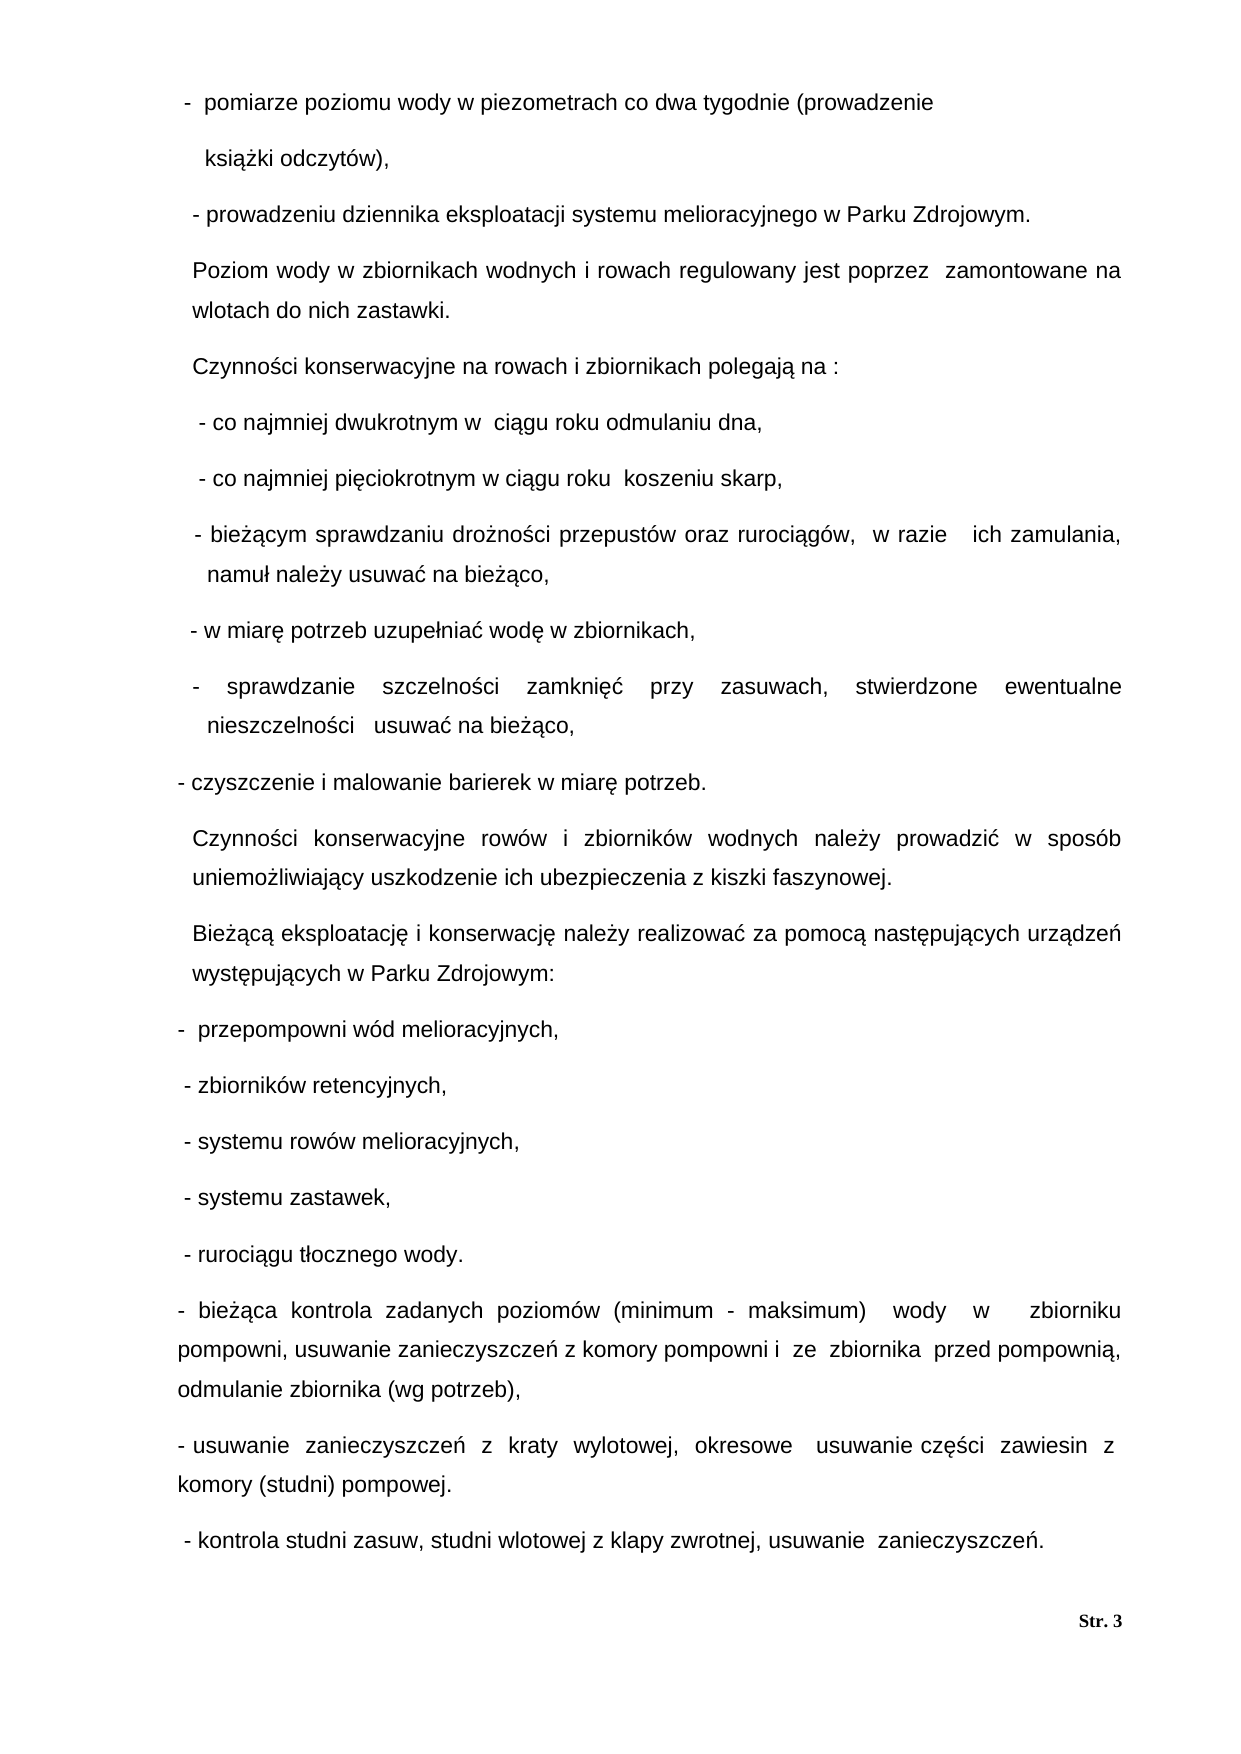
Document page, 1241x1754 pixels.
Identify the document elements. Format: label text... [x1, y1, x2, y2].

text Bieżącą eksploatację i konserwację należy realizować za pomocą następujących urządzeń występujących w Parku Zdrojowym: [192, 920, 1122, 986]
text Czynności konserwacyjne na rowach i zbiornikach polegają na : [192, 353, 1122, 379]
text - bieżącym sprawdzaniu drożności przepustów oraz rurociągów, w razie ich zamulania, namuł należy usuwać na bieżąco, [177, 521, 1122, 587]
text - czyszczenie i malowanie barierek w miarę potrzeb. [177, 768, 1122, 795]
text - co najmniej pięciokrotnym w ciągu roku koszeniu skarp, [192, 465, 1122, 491]
text - usuwanie zanieczyszczeń z kraty wylotowej, okresowe usuwanie części zawiesin z komory (studni) pompowej. [177, 1432, 1122, 1498]
text - systemu rowów melioracyjnych, [177, 1128, 1122, 1154]
text - pomiarze poziomu wody w piezometrach co dwa tygodnie (prowadzenie [177, 89, 1122, 115]
text - bieżąca kontrola zadanych poziomów (minimum - maksimum) wody w zbiorniku pompowni, usuwanie zanieczyszczeń z komory pompowni i ze zbiornika przed pompownią, odmulanie zbiornika (wg potrzeb), [177, 1297, 1122, 1402]
text - systemu zastawek, [177, 1184, 1122, 1211]
text - kontrola studni zasuw, studni wlotowej z klapy zwrotnej, usuwanie zanieczyszczeń. [177, 1527, 1122, 1554]
text - co najmniej dwukrotnym w ciągu roku odmulaniu dna, [192, 409, 1122, 435]
text - sprawdzanie szczelności zamknięć przy zasuwach, stwierdzone ewentualne nieszczelności usuwać na bieżąco, [192, 673, 1122, 739]
text Poziom wody w zbiornikach wodnych i rowach regulowany jest poprzez zamontowane na wlotach do nich zastawki. [192, 257, 1122, 323]
text książki odczytów), [192, 145, 1122, 171]
text - prowadzeniu dziennika eksploatacji systemu melioracyjnego w Parku Zdrojowym. [177, 201, 1122, 227]
text - przepompowni wód melioracyjnych, [177, 1016, 1122, 1042]
text - w miarę potrzeb uzupełniać wodę w zbiornikach, [177, 617, 1122, 643]
text Czynności konserwacyjne rowów i zbiorników wodnych należy prowadzić w sposób uniemożliwiający uszkodzenie ich ubezpieczenia z kiszki faszynowej. [192, 825, 1122, 891]
text - rurociągu tłocznego wody. [177, 1241, 1122, 1267]
text - zbiorników retencyjnych, [177, 1072, 1122, 1098]
